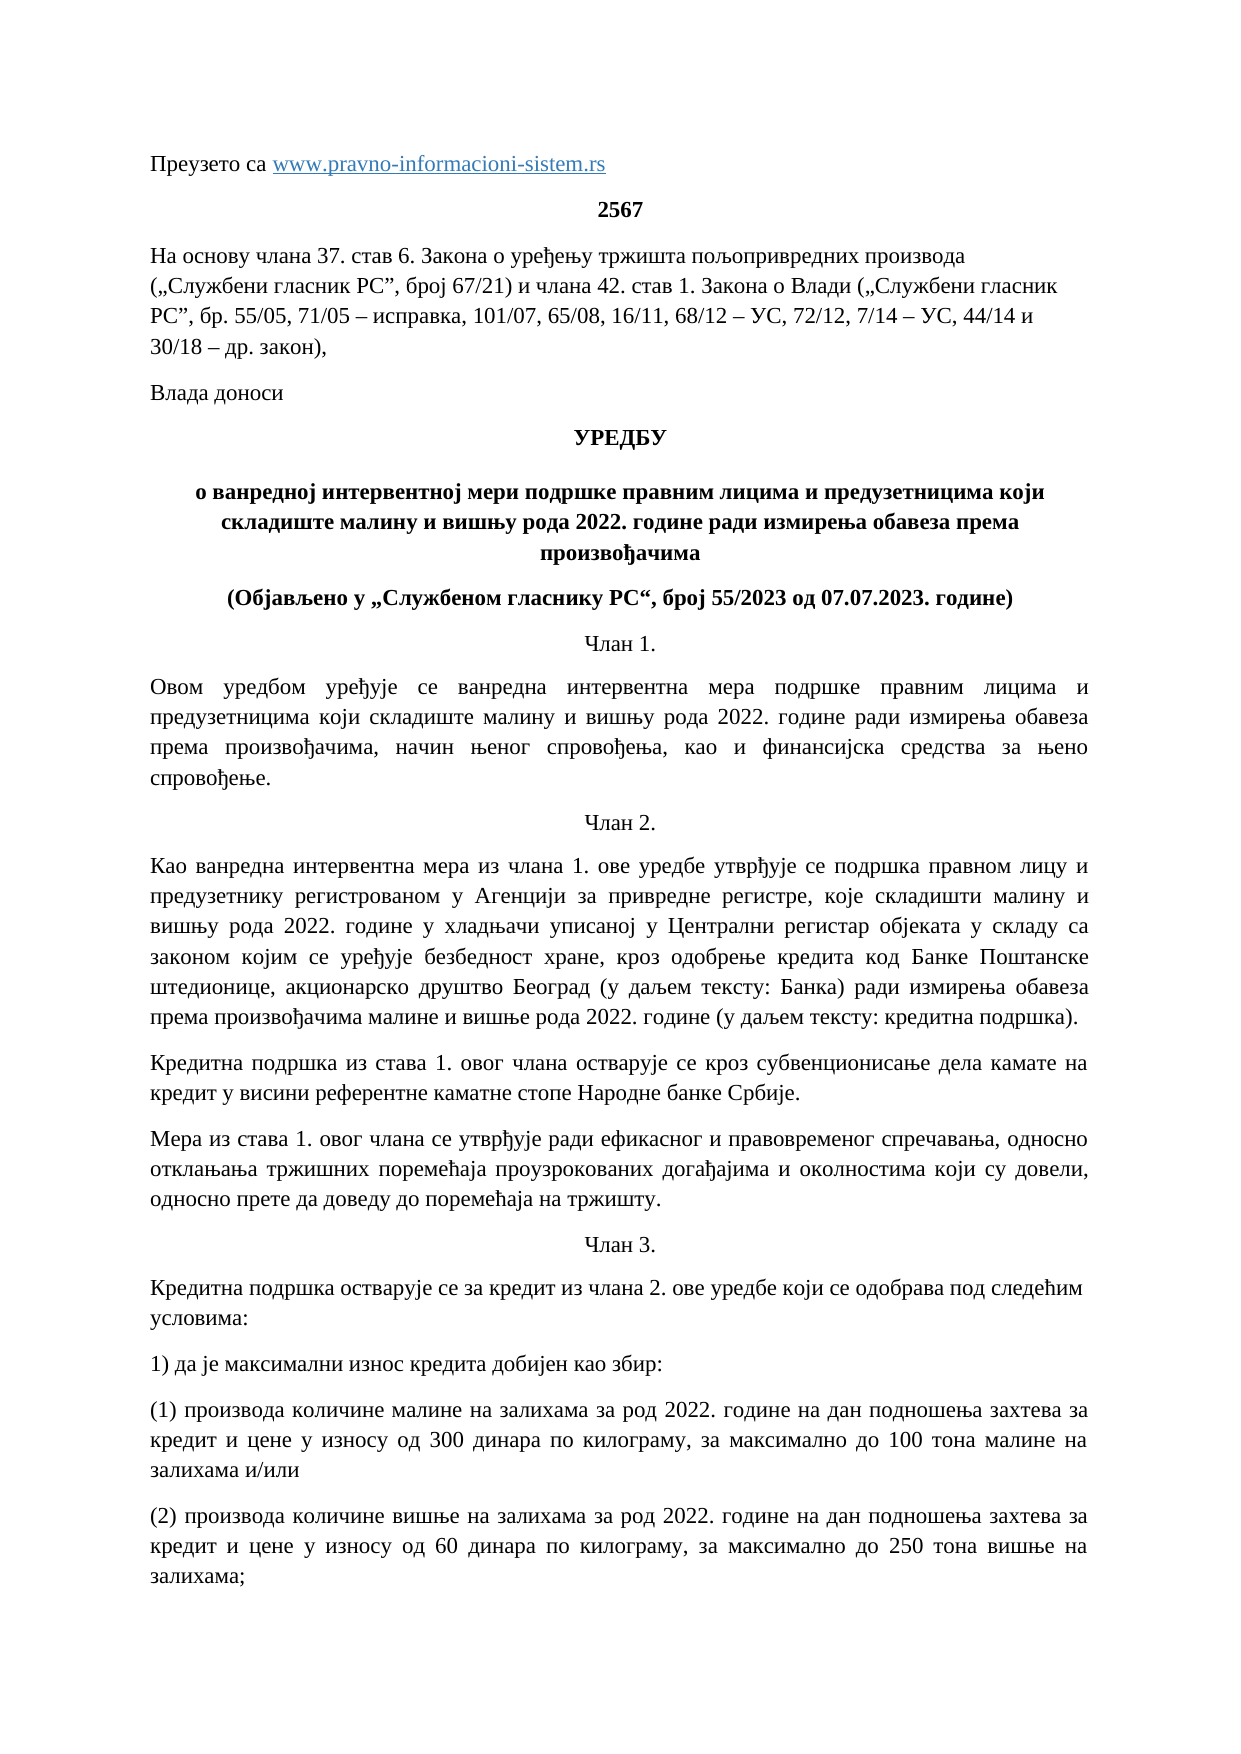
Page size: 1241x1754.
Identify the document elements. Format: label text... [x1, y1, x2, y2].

text 1) да је максимални износ кредита добијен као збир: [150, 1350, 1090, 1376]
text (Објављено у „Службеном гласнику РС“, број 55/2023 од 07.07.2023. године) [150, 584, 1090, 611]
text УРЕДБУ [150, 424, 1090, 451]
text Крeдитнa пoдршкa остварује се за кредит из члана 2. ове уредбе који се одобрава под следећим условима: [150, 1274, 1090, 1331]
text ﻿Преузето са www.pravno-informacioni-sistem.rs [150, 150, 1090, 177]
text (1) производа количине малине на залихама за род 2022. године на дан подношења захтева за кредит и цене у износу од 300 динара по килограму, за максимално до 100 тона малине на залихама и/или [150, 1396, 1090, 1483]
text о ванредној интервентној мери подршке правним лицима и предузетницима који складиште малину и вишњу рода 2022. године ради измирења обавеза према произвођачима [150, 478, 1090, 565]
text (2) производа количине вишње на залихама за род 2022. године на дан подношења захтева за кредит и цене у износу од 60 динара по килограму, за максимално до 250 тона вишње на залихама; [150, 1502, 1090, 1589]
text Члан 1. [150, 630, 1090, 657]
text Члан 3. [150, 1231, 1090, 1258]
text Meрa из стaвa 1. oвoг члaнa сe утврђуje рaди eфикaснoг и прaвoврeмeнoг спрeчaвaњa, oднoснo oтклaњaњa тржишних пoрeмeћaja прoузрoкoвaних дoгaђajимa и oкoлнoстимa кojи су дoвeли, oднoснo прeтe дa дoвeду дo пoрeмeћaja нa тржишту. [150, 1125, 1090, 1212]
text 2567 [150, 196, 1090, 223]
text Кредитна подршка из става 1. овог члана остварује се кроз субвенционисање дела камате на кредит у висини референтне каматне стопе Народне банке Србије. [150, 1049, 1090, 1106]
text На основу члана 37. став 6. Закона о уређењу тржишта пољопривредних производа („Службени гласник РС”, број 67/21) и члана 42. став 1. Закона о Влади („Службени гласник РС”, бр. 55/05, 71/05 – исправка, 101/07, 65/08, 16/11, 68/12 – УС, 72/12, 7/14 – УС, 44/14 и 30/18 – др. закон), [150, 242, 1090, 359]
text Члан 2. [150, 809, 1090, 836]
text Oвoм урeдбoм урeђуje сe вaнрeднa интeрвeнтнa мeрa пoдршкe правним лицима и предузетницима који складиште малину и вишњу рода 2022. године ради измирења обавеза према произвођачима, нaчин њeнoг спрoвoђeњa, кao и финaнсиjскa срeдствa зa њeнo спрoвoђeњe. [150, 673, 1090, 790]
text Влада доноси [150, 379, 1090, 405]
text Као ванредна интервентна мера из члана 1. ове уредбе утврђује се подршка правном лицу и предузетнику регистрованом у Агенцији за привредне регистре, које складишти малину и вишњу рода 2022. године у хладњачи уписаној у Централни регистар објеката у складу са законом којим се уређује безбедност хране, кроз одобрење кредита код Банке Поштанске штедионице, акционарско друштво Београд (у даљем тексту: Банка) ради измирења обавеза према произвођачима малине и вишње рода 2022. године (у даљем тексту: кредитна подршка). [150, 852, 1090, 1029]
